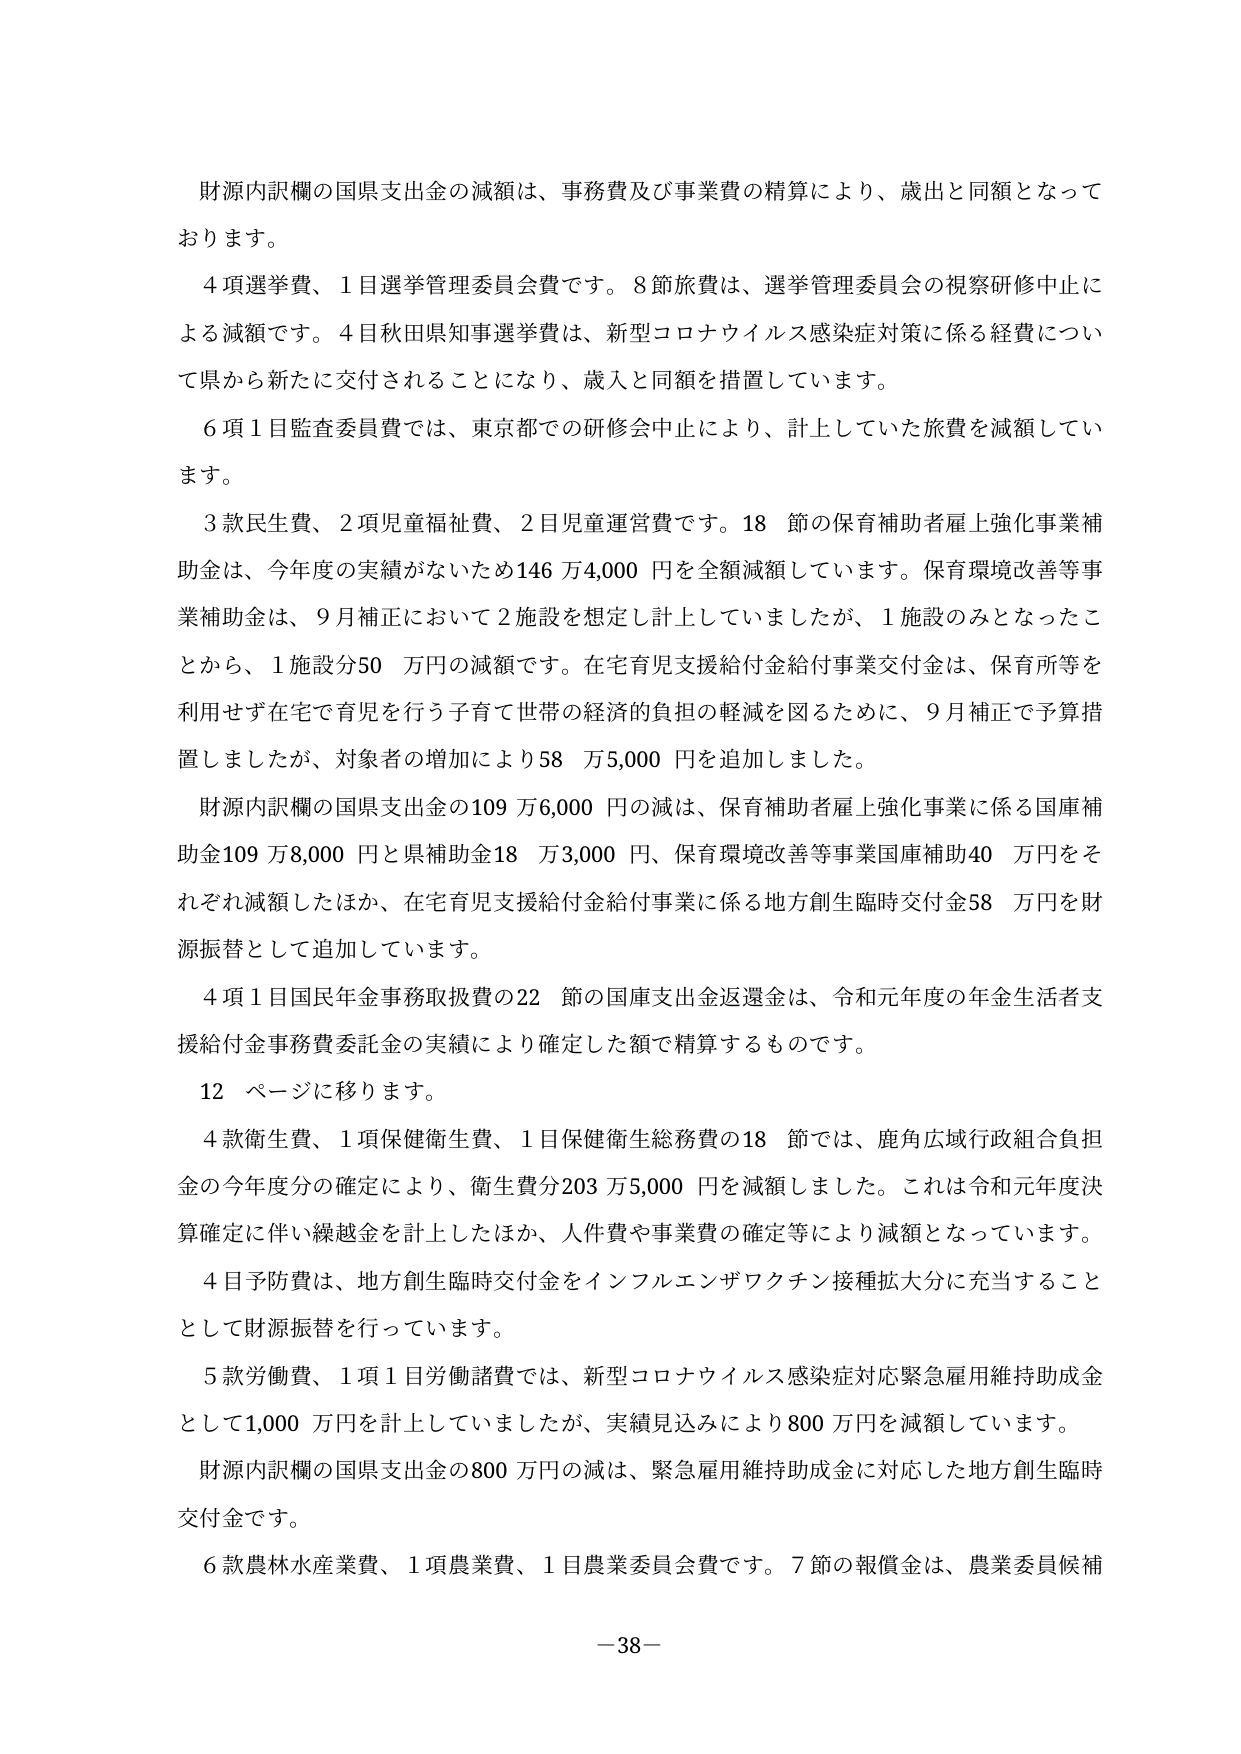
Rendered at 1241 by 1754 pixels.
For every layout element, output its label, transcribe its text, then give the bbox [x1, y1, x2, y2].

text 財源内訳欄の国県支出金の109万6,000円の減は、保育補助者雇上強化事業に係る国庫補助金109万8,000円と県補助金18万3,000円、保育環境改善等事業国庫補助40万円をそれぞれ減額したほか、在宅育児支援給付金給付事業に係る地方創生臨時交付金58万円を財源振替として追加しています。 [154, 782, 1104, 972]
text ４款衛生費、１項保健衛生費、１目保健衛生総務費の18節では、鹿角広域行政組合負担金の今年度分の確定により、衛生費分203万5,000円を減額しました。これは令和元年度決算確定に伴い繰越金を計上したほか、人件費や事業費の確定等により減額となっています。 [154, 1114, 1104, 1256]
text ４項選挙費、１目選挙管理委員会費です。８節旅費は、選挙管理委員会の視察研修中止による減額です。４目秋田県知事選挙費は、新型コロナウイルス感染症対策に係る経費について県から新たに交付されることになり、歳入と同額を措置しています。 [154, 261, 1104, 403]
text 財源内訳欄の国県支出金の800万円の減は、緊急雇用維持助成金に対応した地方創生臨時交付金です。 [154, 1446, 1104, 1541]
text 財源内訳欄の国県支出金の減額は、事務費及び事業費の精算により、歳出と同額となっております。 [154, 166, 1104, 261]
text 12ページに移ります。 [154, 1067, 1104, 1114]
text ６項１目監査委員費では、東京都での研修会中止により、計上していた旅費を減額しています。 [154, 403, 1104, 498]
text ３款民生費、２項児童福祉費、２目児童運営費です。18節の保育補助者雇上強化事業補助金は、今年度の実績がないため146万4,000円を全額減額しています。保育環境改善等事業補助金は、９月補正において２施設を想定し計上していましたが、１施設のみとなったことから、１施設分50万円の減額です。在宅育児支援給付金給付事業交付金は、保育所等を利用せず在宅で育児を行う子育て世帯の経済的負担の軽減を図るために、９月補正で予算措置しましたが、対象者の増加により58万5,000円を追加しました。 [154, 498, 1104, 782]
text ５款労働費、１項１目労働諸費では、新型コロナウイルス感染症対応緊急雇用維持助成金として1,000万円を計上していましたが、実績見込みにより800万円を減額しています。 [154, 1351, 1104, 1446]
text ４項１目国民年金事務取扱費の22節の国庫支出金返還金は、令和元年度の年金生活者支援給付金事務費委託金の実績により確定した額で精算するものです。 [154, 972, 1104, 1067]
text ４目予防費は、地方創生臨時交付金をインフルエンザワクチン接種拡大分に充当することとして財源振替を行っています。 [154, 1256, 1104, 1351]
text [154, 1541, 1104, 1588]
